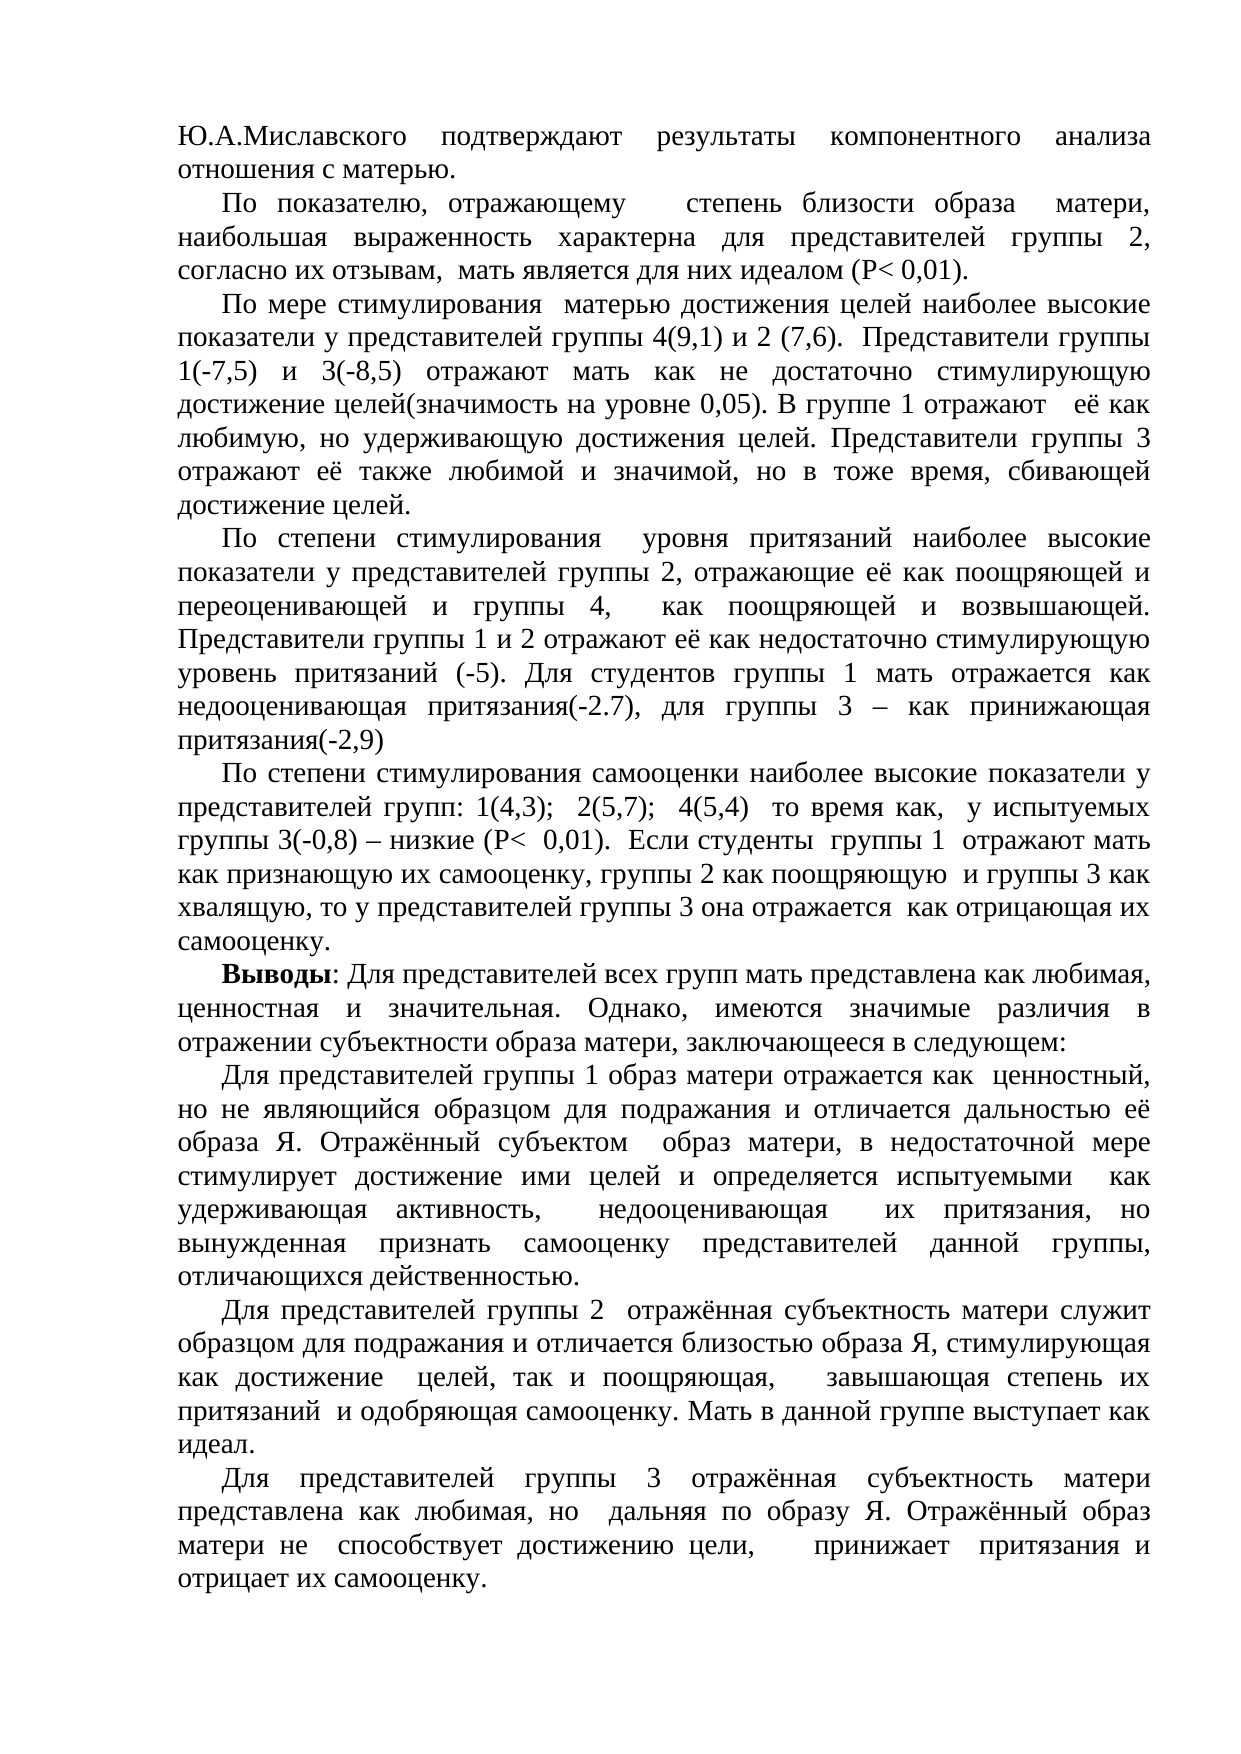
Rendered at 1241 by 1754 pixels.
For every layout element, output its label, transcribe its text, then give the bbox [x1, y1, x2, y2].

text По мере стимулирования матерью достижения целей наиболее высокие показатели у представителей группы 4(9,1) и 2 (7,6). Представители группы 1(-7,5) и 3(-8,5) отражают мать как не достаточно стимулирующую достижение целей(значимость на уровне 0,05). В группе 1 отражают её как любимую, но удерживающую достижения целей. Представители группы 3 отражают её также любимой и значимой, но в тоже время, сбивающей достижение целей. [177, 286, 1152, 521]
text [177, 118, 1152, 185]
text Для представителей группы 1 образ матери отражается как ценностный, но не являющийся образцом для подражания и отличается дальностью её образа Я. Отражённый субъектом образ матери, в недостаточной мере стимулирует достижение ими целей и определяется испытуемыми как удерживающая активность, недооценивающая их притязания, но вынужденная признать самооценку представителей данной группы, отличающихся действенностью. [177, 1057, 1152, 1292]
text Выводы: Для представителей всех групп мать представлена как любимая, ценностная и значительная. Однако, имеются значимые различия в отражении субъектности образа матери, заключающееся в следующем: [177, 957, 1152, 1057]
text Для представителей группы 2 отражённая субъектность матери служит образцом для подражания и отличается близостью образа Я, стимулирующая как достижение целей, так и поощряющая, завышающая степень их притязаний и одобряющая самооценку. Мать в данной группе выступает как идеал. [177, 1292, 1152, 1460]
text По степени стимулирования уровня притязаний наиболее высокие показатели у представителей группы 2, отражающие её как поощряющей и переоценивающей и группы 4, как поощряющей и возвышающей. Представители группы 1 и 2 отражают её как недостаточно стимулирующую уровень притязаний (-5). Для студентов группы 1 мать отражается как недооценивающая притязания(-2.7), для группы 3 – как принижающая притязания(-2,9) [177, 521, 1152, 755]
text По степени стимулирования самооценки наиболее высокие показатели у представителей групп: 1(4,3); 2(5,7); 4(5,4) то время как, у испытуемых группы 3(-0,8) – низкие (P< 0,01). Если студенты группы 1 отражают мать как признающую их самооценку, группы 2 как поощряющую и группы 3 как хвалящую, то у представителей группы 3 она отражается как отрицающая их самооценку. [177, 755, 1152, 957]
text Для представителей группы 3 отражённая субъектность матери представлена как любимая, но дальняя по образу Я. Отражённый образ матери не способствует достижению цели, принижает притязания и отрицает их самооценку. [177, 1460, 1152, 1594]
text По показателю, отражающему степень близости образа матери, наибольшая выраженность характерна для представителей группы 2, согласно их отзывам, мать является для них идеалом (P< 0,01). [177, 185, 1152, 286]
